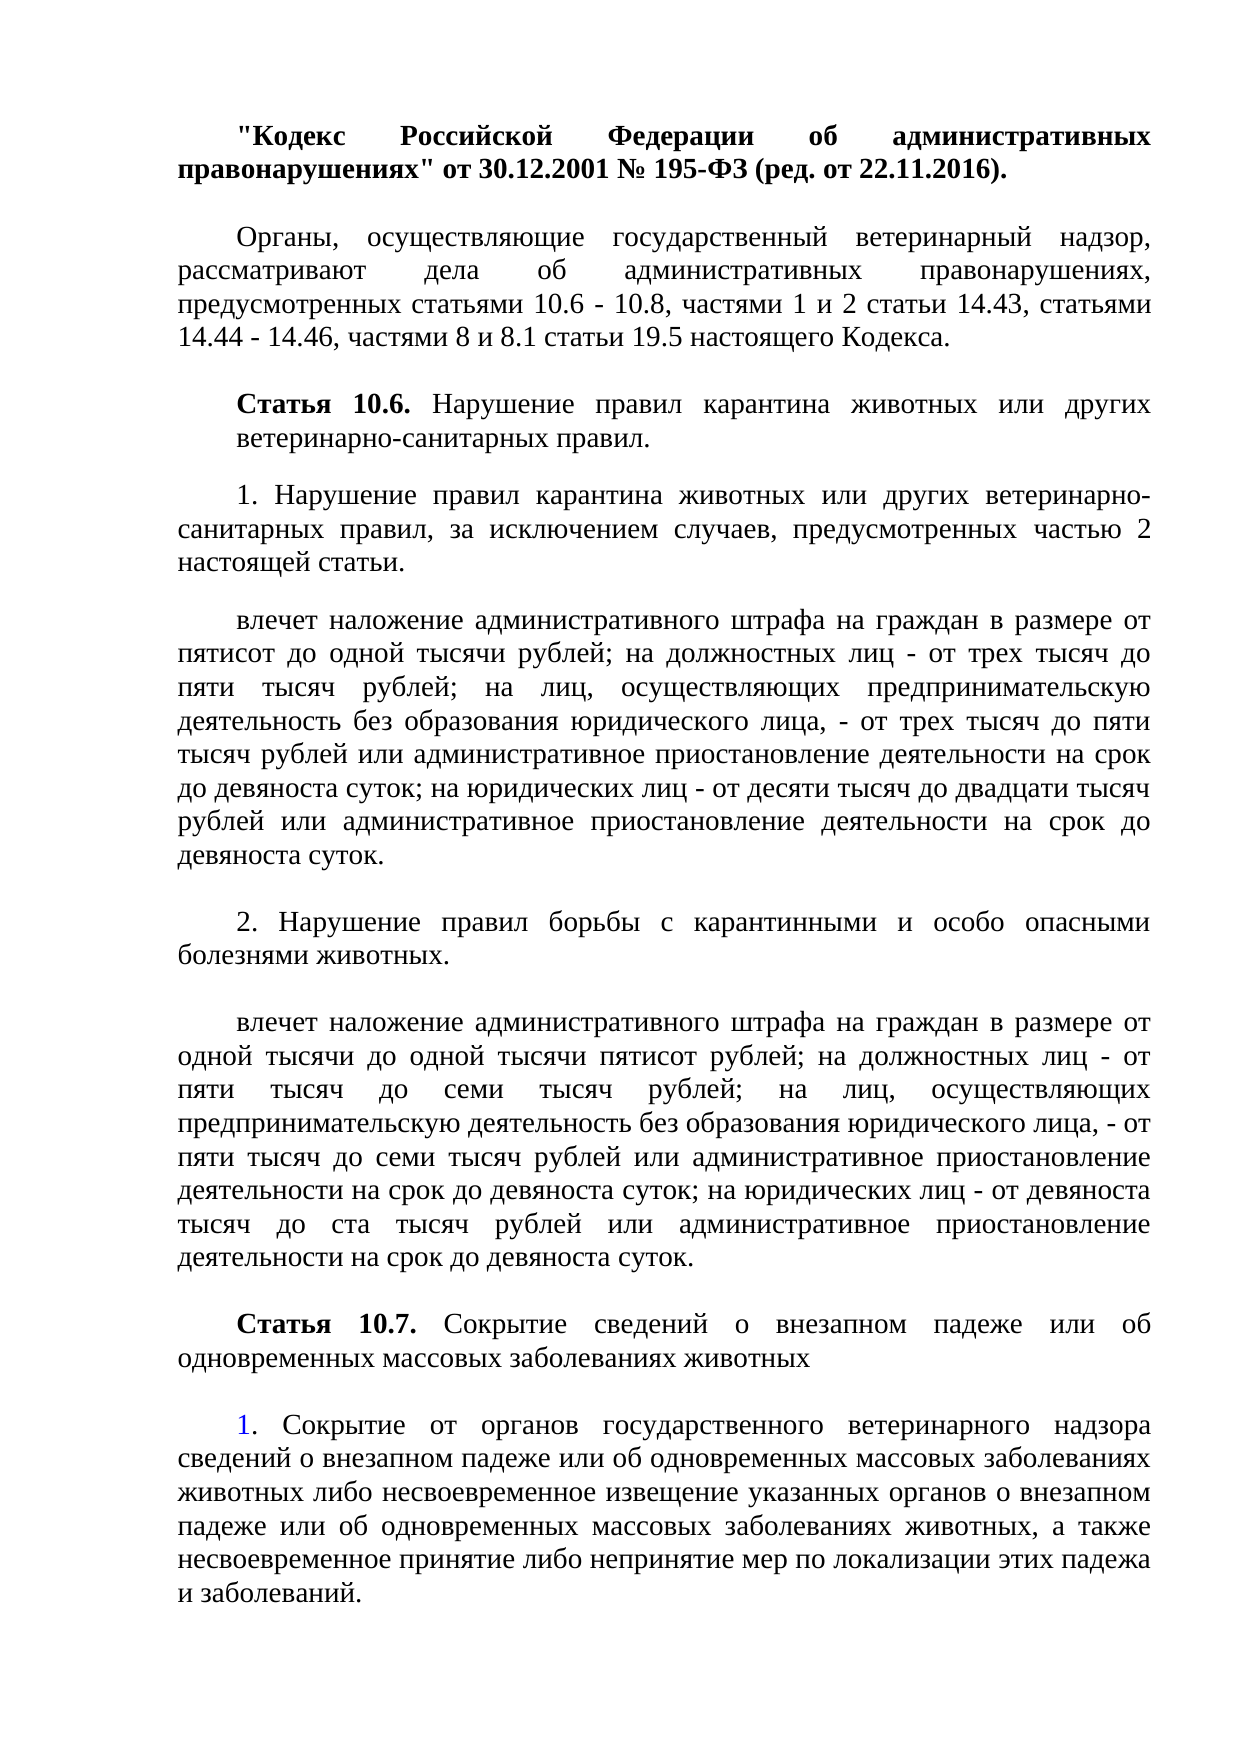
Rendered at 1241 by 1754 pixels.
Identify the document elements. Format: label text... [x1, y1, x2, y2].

list 2. Нарушение правил борьбы с карантинными и особо опасными болезнями животных. [177, 904, 1152, 971]
list влечет наложение административного штрафа на граждан в размере от одной тысячи до одной тысячи пятисот рублей; на должностных лиц - от пяти тысяч до семи тысяч рублей; на лиц, осуществляющих предпринимательскую деятельность без образования юридического лица, - от пяти тысяч до семи тысяч рублей или административное приостановление деятельности на срок до девяноста суток; на юридических лиц - от девяноста тысяч до ста тысяч рублей или административное приостановление деятельности на срок до девяноста суток. [177, 1004, 1152, 1273]
list 1. Сокрытие от органов государственного ветеринарного надзора сведений о внезапном падеже или об одновременных массовых заболеваниях животных либо несвоевременное извещение указанных органов о внезапном падеже или об одновременных массовых заболеваниях животных, а также несвоевременное принятие либо непринятие мер по локализации этих падежа и заболеваний. [177, 1407, 1152, 1608]
list 1. Нарушение правил карантина животных или других ветеринарно-санитарных правил, за исключением случаев, предусмотренных частью 2 настоящей статьи. [177, 477, 1152, 578]
list "Кодекс Российской Федерации об административных правонарушениях" от 30.12.2001 № 195-ФЗ (ред. от 22.11.2016). [177, 118, 1152, 185]
list Статья 10.6. Нарушение правил карантина животных или других ветеринарно-санитарных правил. [236, 386, 1152, 453]
list Органы, осуществляющие государственный ветеринарный надзор, рассматривают дела об административных правонарушениях, предусмотренных статьями 10.6 - 10.8, частями 1 и 2 статьи 14.43, статьями 14.44 - 14.46, частями 8 и 8.1 статьи 19.5 настоящего Кодекса. [177, 219, 1152, 353]
list влечет наложение административного штрафа на граждан в размере от пятисот до одной тысячи рублей; на должностных лиц - от трех тысяч до пяти тысяч рублей; на лиц, осуществляющих предпринимательскую деятельность без образования юридического лица, - от трех тысяч до пяти тысяч рублей или административное приостановление деятельности на срок до девяноста суток; на юридических лиц - от десяти тысяч до двадцати тысяч рублей или административное приостановление деятельности на срок до девяноста суток. [177, 602, 1152, 870]
list Статья 10.7. Сокрытие сведений о внезапном падеже или об одновременных массовых заболеваниях животных [177, 1306, 1152, 1373]
